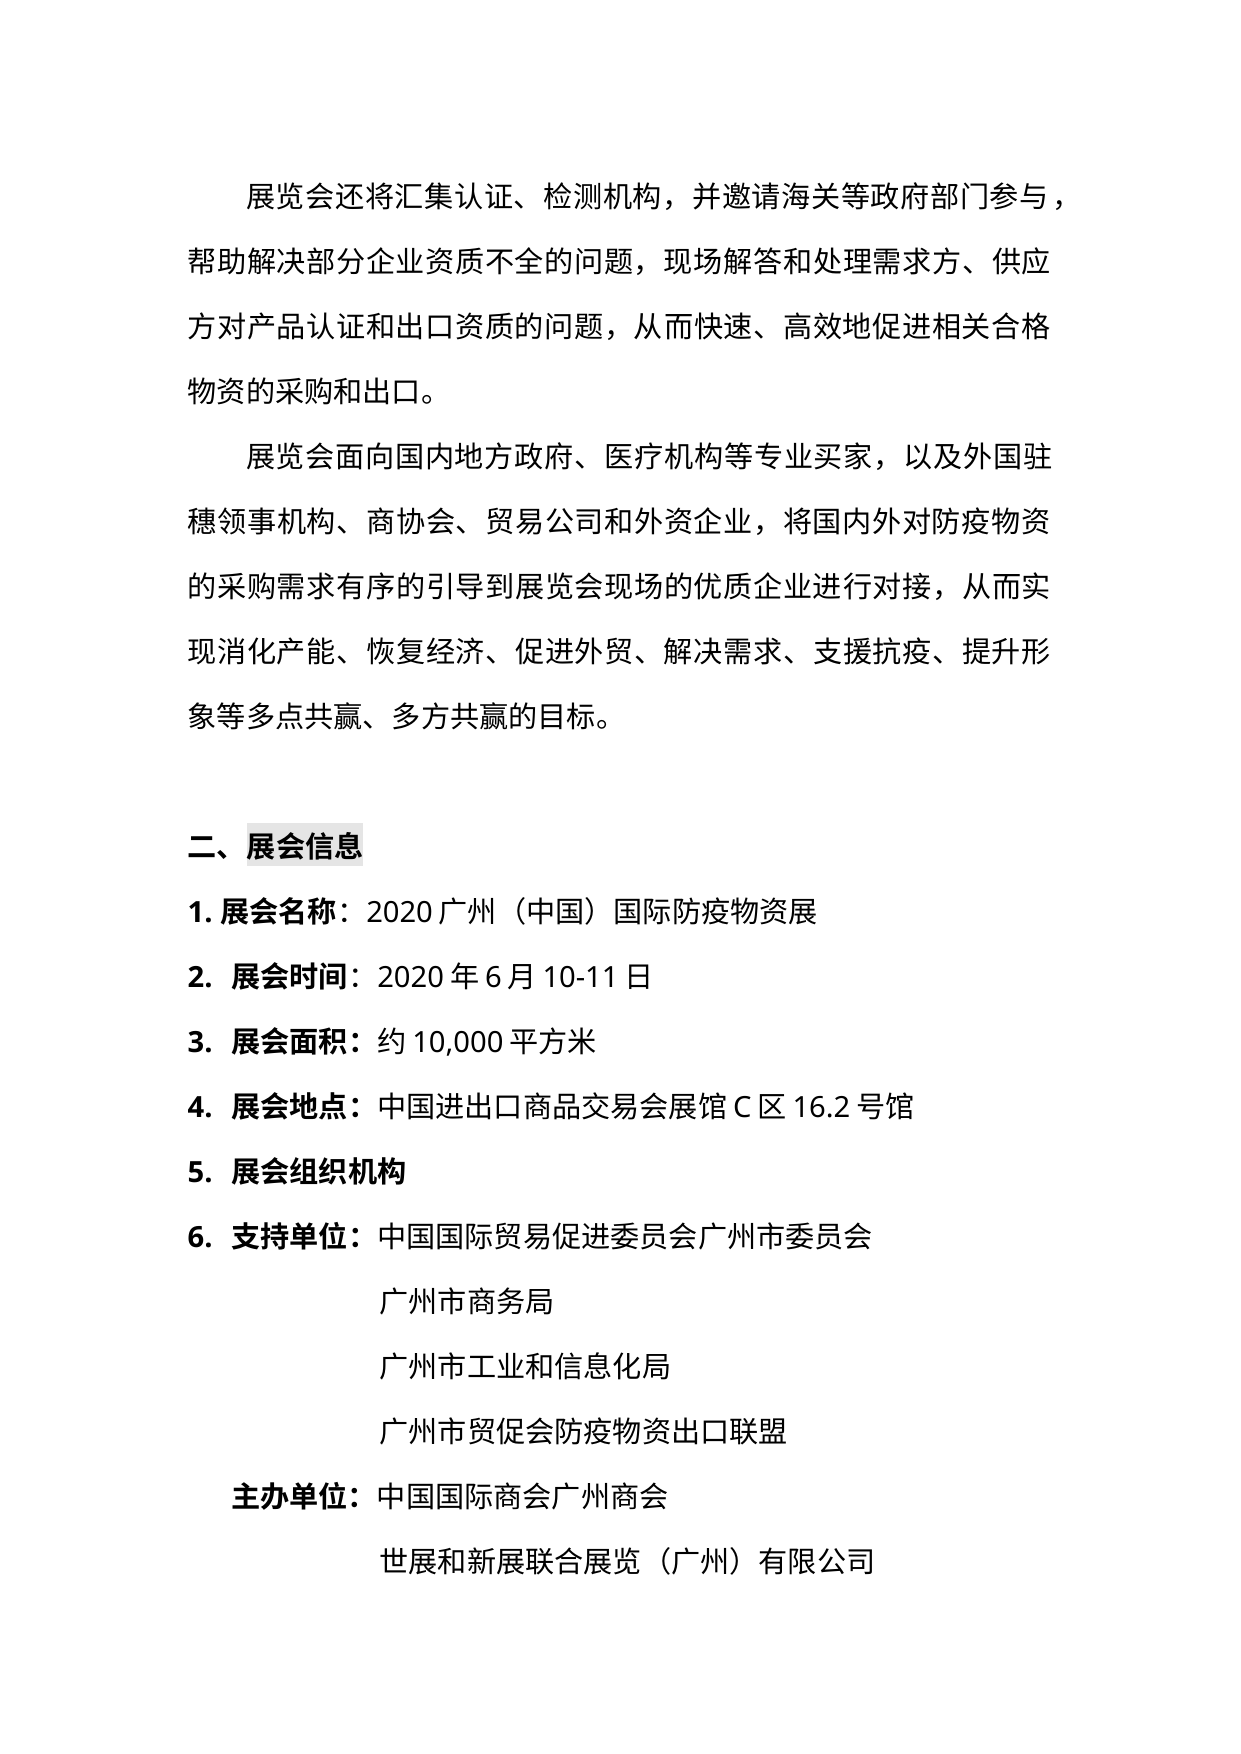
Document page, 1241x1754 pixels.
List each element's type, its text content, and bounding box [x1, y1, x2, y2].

list 广州市商务局 [231, 1267, 1053, 1332]
list 支持单位：中国国际贸易促进委员会广州市委员会 [187, 1202, 1053, 1267]
text 主办单位：中国国际商会广州商会 [231, 1462, 1053, 1527]
list 展会面积：约10,000平方米 [187, 1007, 1053, 1072]
list 展会时间：2020年6月10-11日 [187, 942, 1053, 1007]
text 展览会还将汇集认证、检测机构，并邀请海关等政府部门参与，帮助解决部分企业资质不全的问题，现场解答和处理需求方、供应方对产品认证和出口资质的问题，从而快速、高效地促进相关合格物资的采购和出口。 [187, 162, 1053, 422]
list 展会信息 [187, 812, 1053, 877]
list 展会地点：中国进出口商品交易会展馆C区16.2号馆 [187, 1072, 1053, 1137]
text 世展和新展联合展览（广州）有限公司 [340, 1527, 1053, 1592]
list 广州市工业和信息化局 [231, 1332, 1053, 1397]
list 展会组织机构 [187, 1137, 1053, 1202]
text 展览会面向国内地方政府、医疗机构等专业买家，以及外国驻穗领事机构、商协会、贸易公司和外资企业，将国内外对防疫物资的采购需求有序的引导到展览会现场的优质企业进行对接，从而实现消化产能、恢复经济、促进外贸、解决需求、支援抗疫、提升形象等多点共赢、多方共赢的目标。 [187, 422, 1053, 747]
text 1. 展会名称：2020广州（中国）国际防疫物资展 [187, 877, 1053, 942]
list 广州市贸促会防疫物资出口联盟 [231, 1397, 1053, 1462]
